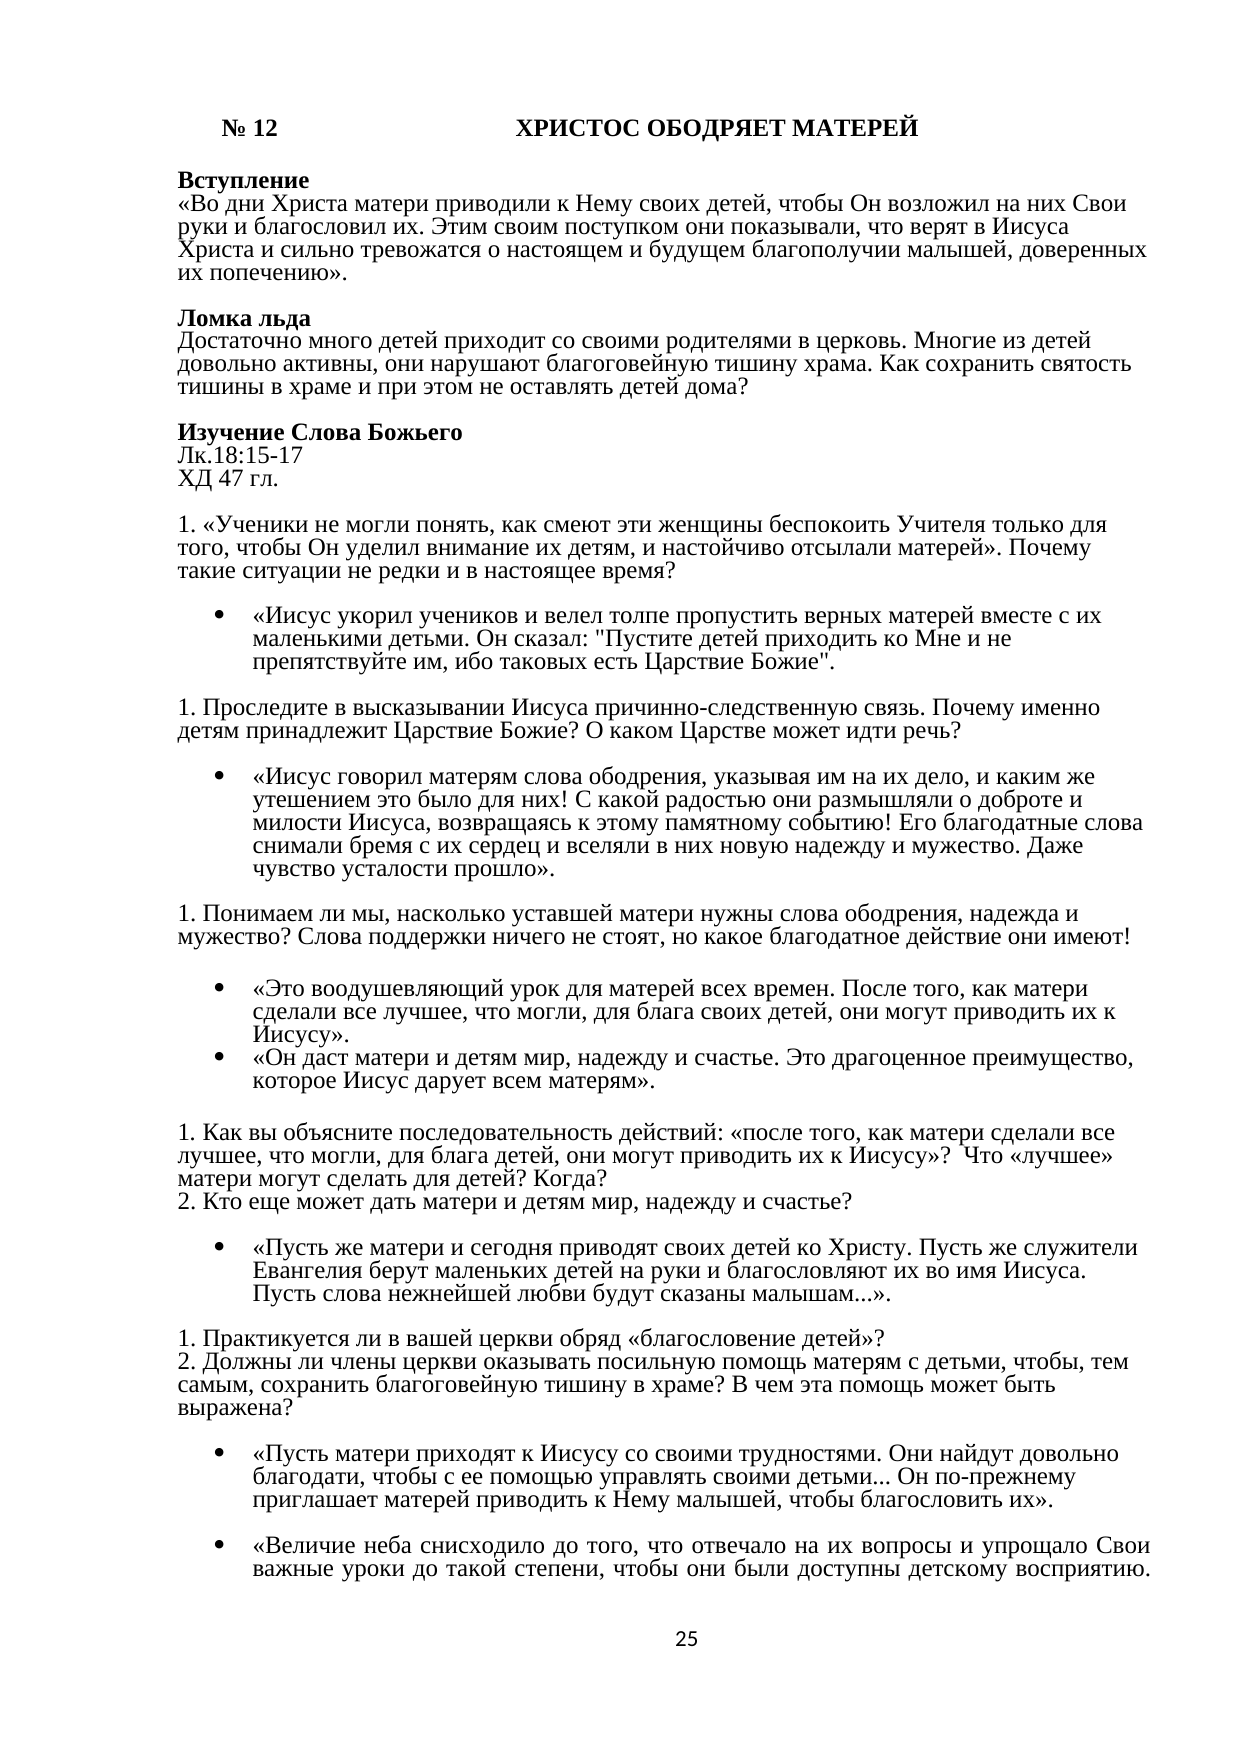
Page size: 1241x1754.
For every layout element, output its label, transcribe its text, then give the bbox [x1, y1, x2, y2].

list «Пусть же матери и сегодня приводят своих детей ко Христу. Пусть же служители Евангелия берут маленьких детей на руки и благословляют их во имя Иисуса. Пусть слова нежнейшей любви будут сказаны малышам...». [215, 1237, 1152, 1328]
text 1. «Ученики не могли понять, как смеют эти женщины беспокоить Учителя только для того, чтобы Он уделил внимание их детям, и настойчиво отсылали матерей». Почему такие ситуации не редки и в настоящее время? [177, 491, 1152, 583]
text 1. Понимаем ли мы, насколько уставшей матери нужны слова ободрения, надежда и мужество? Слова поддержки ничего не стоят, но какое благодатное действие они имеют! [177, 903, 1152, 949]
list «Иисус говорил матерям слова ободрения, указывая им на их дело, и каким же утешением это было для них! С какой радостью они размышляли о доброте и милости Иисуса, возвращаясь к этому памятному событию! Его благодатные слова снимали бремя с их сердец и вселяли в них новую надежду и мужество. Даже чувство усталости прошло». [215, 766, 1152, 881]
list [215, 1535, 1152, 1581]
text 1. Как вы объясните последовательность действий: «после того, как матери сделали все лучшее, что могли, для блага детей, они могут приводить их к Иисусу»? Что «лучшее» матери могут сделать для детей? Когда? 2. Кто еще может дать матери и детям мир, надежду и счастье? [177, 1122, 1152, 1237]
list «Иисус укорил учеников и велел толпе пропустить верных матерей вместе с их маленькими детьми. Он сказал: "Пустите детей приходить ко Мне и не препятствуйте им, ибо таковых есть Царствие Божие". [215, 606, 1152, 674]
text 1. Практикуется ли в вашей церкви обряд «благословение детей»? [177, 1328, 1152, 1351]
text Достаточно много детей приходит со своими родителями в церковь. Многие из детей довольно активны, они нарушают благоговейную тишину храма. Как сохранить святость тишины в храме и при этом не оставлять детей дома? [177, 331, 1152, 399]
list «Это воодушевляющий урок для матерей всех времен. После того, как матери сделали все лучшее, что могли, для блага своих детей, они могут приводить их к Иисусу». [215, 978, 1152, 1047]
text Изучение Слова Божьего Лк.18:15-17 ХД 47 гл. [177, 422, 1152, 491]
text 2. Должны ли члены церкви оказывать посильную помощь матерям с детьми, чтобы, тем самым, сохранить благоговейную тишину в храме? В чем эта помощь может быть выражена? [177, 1351, 1152, 1420]
text № 12 ХРИСТОС ОБОДРЯЕТ МАТЕРЕЙ [177, 118, 1152, 141]
text Вступление [177, 170, 1152, 193]
text «Во дни Христа матери приводили к Нему своих детей, чтобы Он возложил на них Свои руки и благословил их. Этим своим поступком они показывали, что верят в Иисуса Христа и сильно тревожатся о настоящем и будущем благополучии малышей, доверенных их попечению». [177, 193, 1152, 285]
text Ломка льда [177, 308, 1152, 331]
list «Пусть матери приходят к Иисусу со своими трудностями. Они найдут довольно благодати, чтобы с ее помощью управлять своими детьми... Он по-прежнему приглашает матерей приводить к Нему малышей, чтобы благословить их». [215, 1443, 1152, 1512]
list «Он даст матери и детям мир, надежду и счастье. Это драгоценное преимущество, которое Иисус дарует всем матерям». [215, 1047, 1152, 1093]
text 1. Проследите в высказывании Иисуса причинно-следственную связь. Почему именно детям принадлежит Царствие Божие? О каком Царстве может идти речь? [177, 697, 1152, 743]
